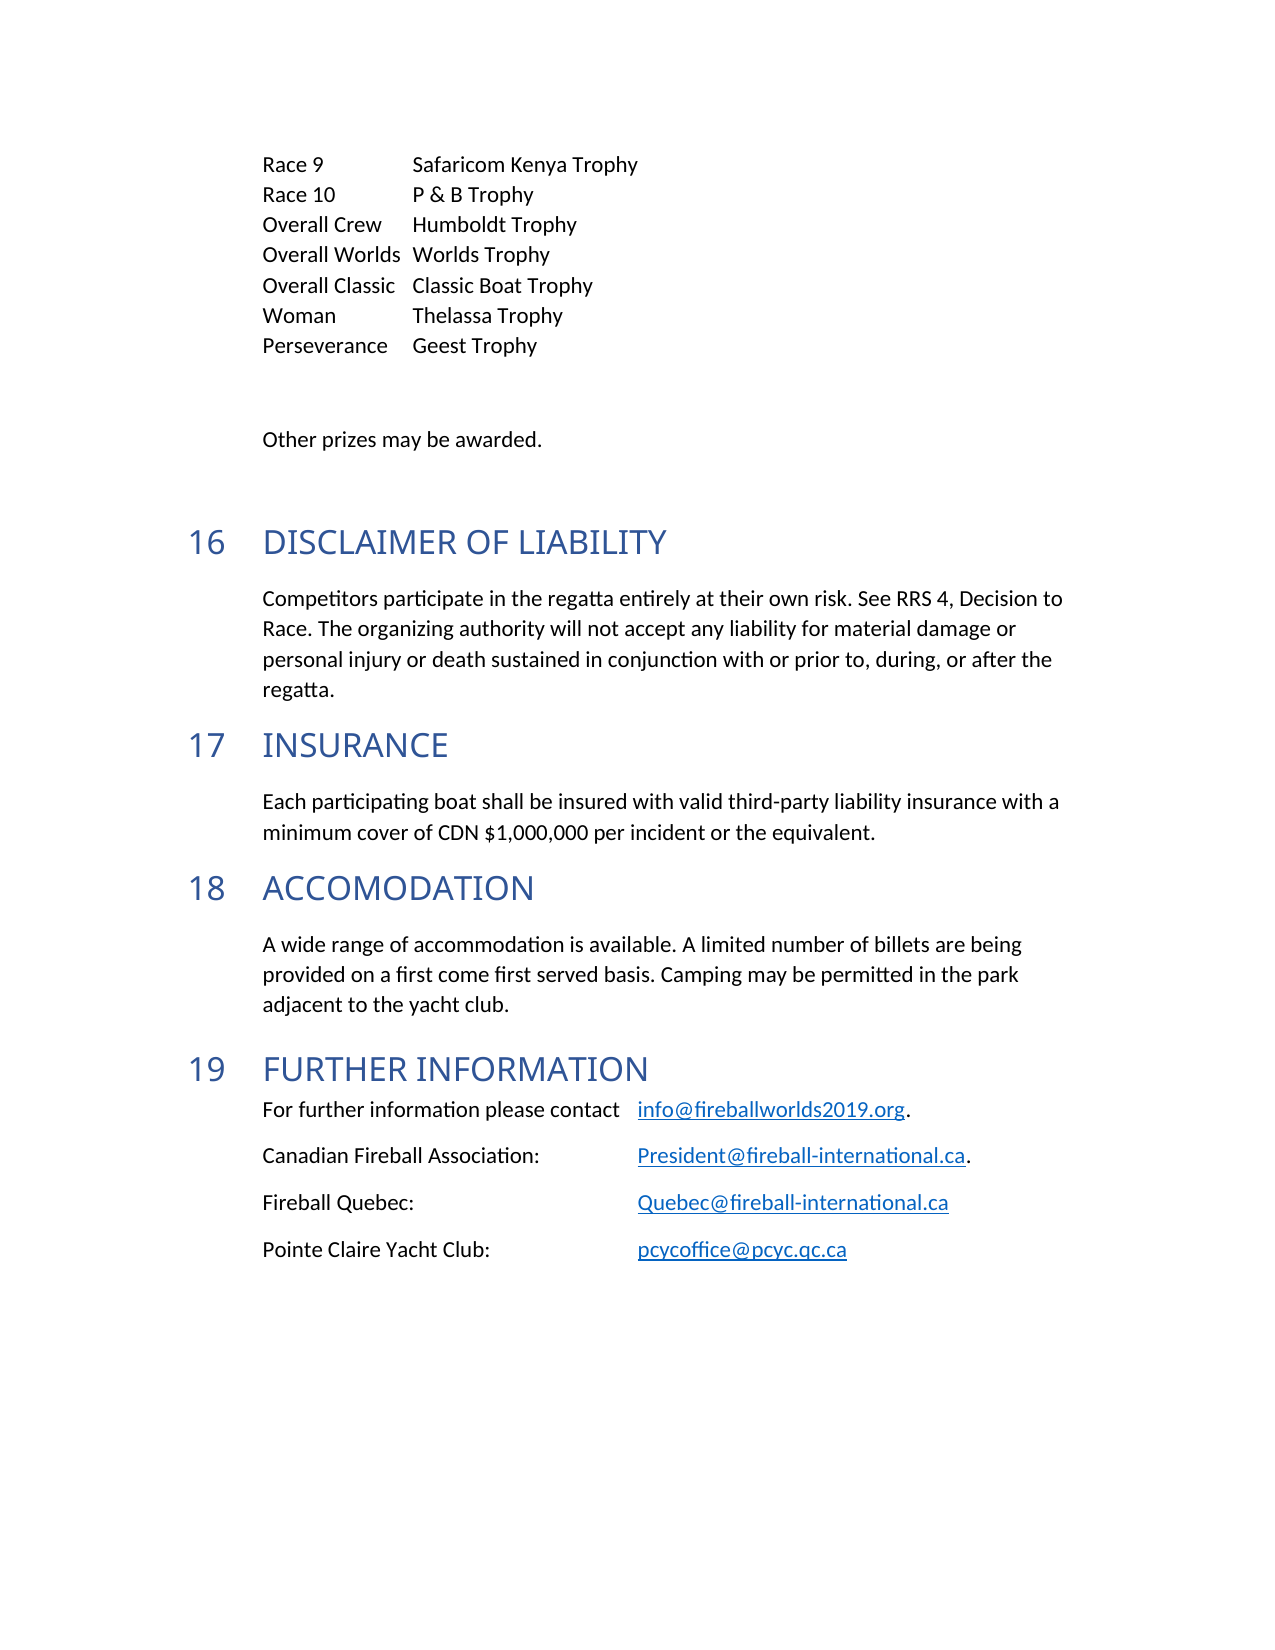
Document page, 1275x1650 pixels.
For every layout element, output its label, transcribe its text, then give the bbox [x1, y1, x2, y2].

text Other prizes may be awarded. [262, 425, 1087, 453]
text Each participating boat shall be insured with valid third-party liability insurance with a minimum cover of CDN $1,000,000 per incident or the equivalent. [262, 787, 1087, 846]
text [262, 150, 1087, 359]
list DISCLAIMER OF LIABILITY [187, 519, 1087, 564]
text Canadian Fireball Association: President@fireball-international.ca. [262, 1142, 1087, 1170]
list ACCOMODATION [187, 864, 1087, 910]
text Pointe Claire Yacht Club: pcycoffice@pcyc.qc.ca [262, 1235, 1087, 1263]
text A wide range of accommodation is available. A limited number of billets are being provided on a first come first served basis. Camping may be permitted in the park adjacent to the yacht club. [262, 930, 1087, 1019]
text For further information please contact info@fireballworlds2019.org. [262, 1095, 1087, 1123]
text Competitors participate in the regatta entirely at their own risk. See RRS 4, Decision to Race. The organizing authority will not accept any liability for material damage or personal injury or death sustained in conjunction with or prior to, during, or after the regatta. [262, 584, 1087, 703]
subtitle 19 FURTHER INFORMATION [187, 1046, 1087, 1091]
text Fireball Quebec: Quebec@fireball-international.ca [262, 1188, 1087, 1217]
list INSURANCE [187, 722, 1087, 767]
